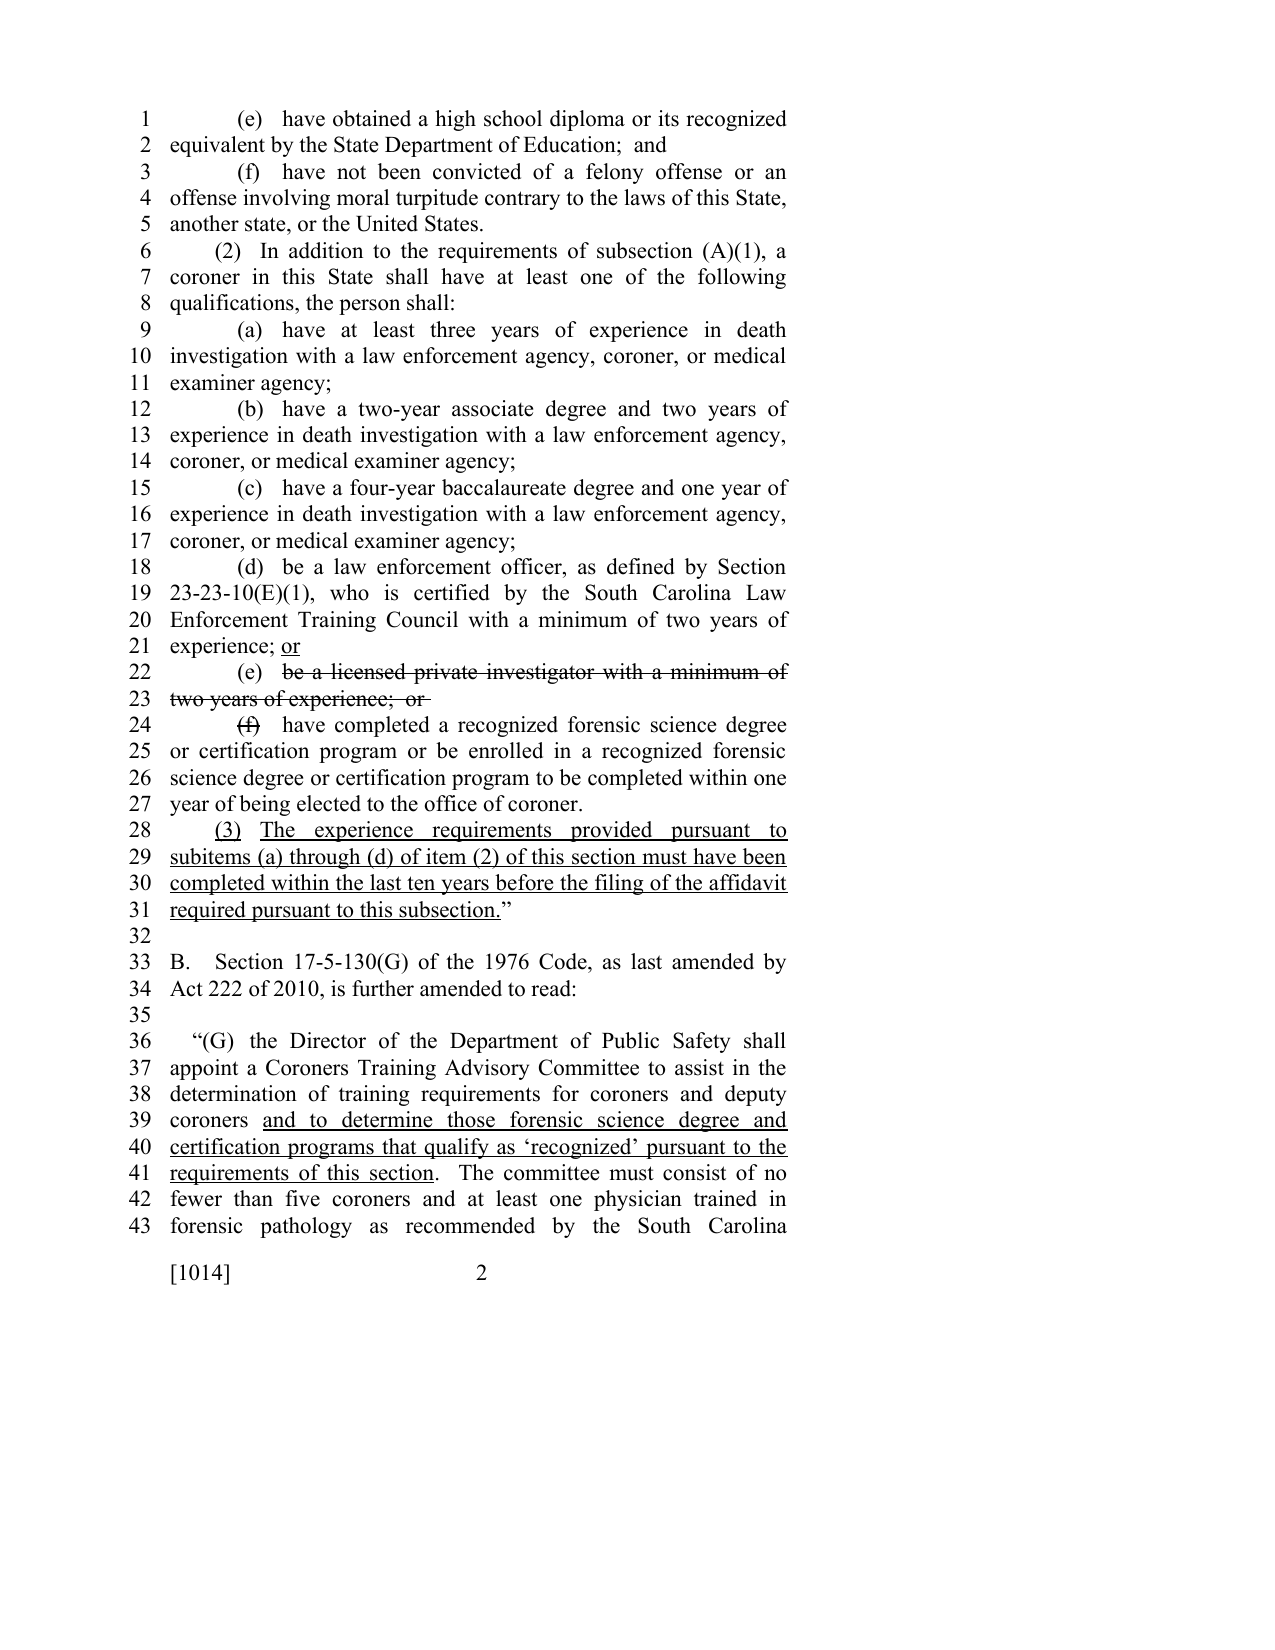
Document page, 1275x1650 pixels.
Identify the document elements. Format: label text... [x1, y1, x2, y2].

text (d) be a law enforcement officer, as defined by Section 23-23-10(E)(1), who is certified by the South Carolina Law Enforcement Training Council with a minimum of two years of experience; or [169, 553, 787, 658]
text (b) have a two-year associate degree and two years of experience in death investigation with a law enforcement agency, coroner, or medical examiner agency; [169, 395, 787, 474]
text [169, 1157, 787, 1238]
text (e) be a licensed private investigator with a minimum of two years of experience; or [169, 658, 787, 711]
text B. Section 17-5-130(G) of the 1976 Code, as last amended by Act 222 of 2010, is further amended to read: [169, 948, 787, 1001]
text (f) have completed a recognized forensic science degree or certification program or be enrolled in a recognized forensic science degree or certification program to be completed within one year of being elected to the office of coroner. [169, 711, 787, 817]
text (3) The experience requirements provided pursuant to subitems (a) through (d) of item (2) of this section must have been completed within the last ten years before the filing of the affidavit required pursuant to this subsection.” [169, 893, 787, 922]
text (e) have obtained a high school diploma or its recognized equivalent by the State Department of Education; and [169, 105, 787, 158]
text (3) The experience requirements provided pursuant to subitems (a) through (d) of item (2) of this section must have been completed within the last ten years before the filing of the affidavit required pursuant to this subsection.” [169, 817, 787, 866]
text (3) The experience requirements provided pursuant to subitems (a) through (d) of item (2) of this section must have been completed within the last ten years before the filing of the affidavit required pursuant to this subsection.” [169, 867, 787, 892]
text (f) have not been convicted of a felony offense or an offense involving moral turpitude contrary to the laws of this State, another state, or the United States. [169, 158, 787, 237]
text (a) have at least three years of experience in death investigation with a law enforcement agency, coroner, or medical examiner agency; [169, 316, 787, 395]
text (c) have a four-year baccalaureate degree and one year of experience in death investigation with a law enforcement agency, coroner, or medical examiner agency; [169, 474, 787, 553]
text (2) In addition to the requirements of subsection (A)(1), a coroner in this State shall have at least one of the following qualifications, the person shall: [169, 237, 787, 316]
